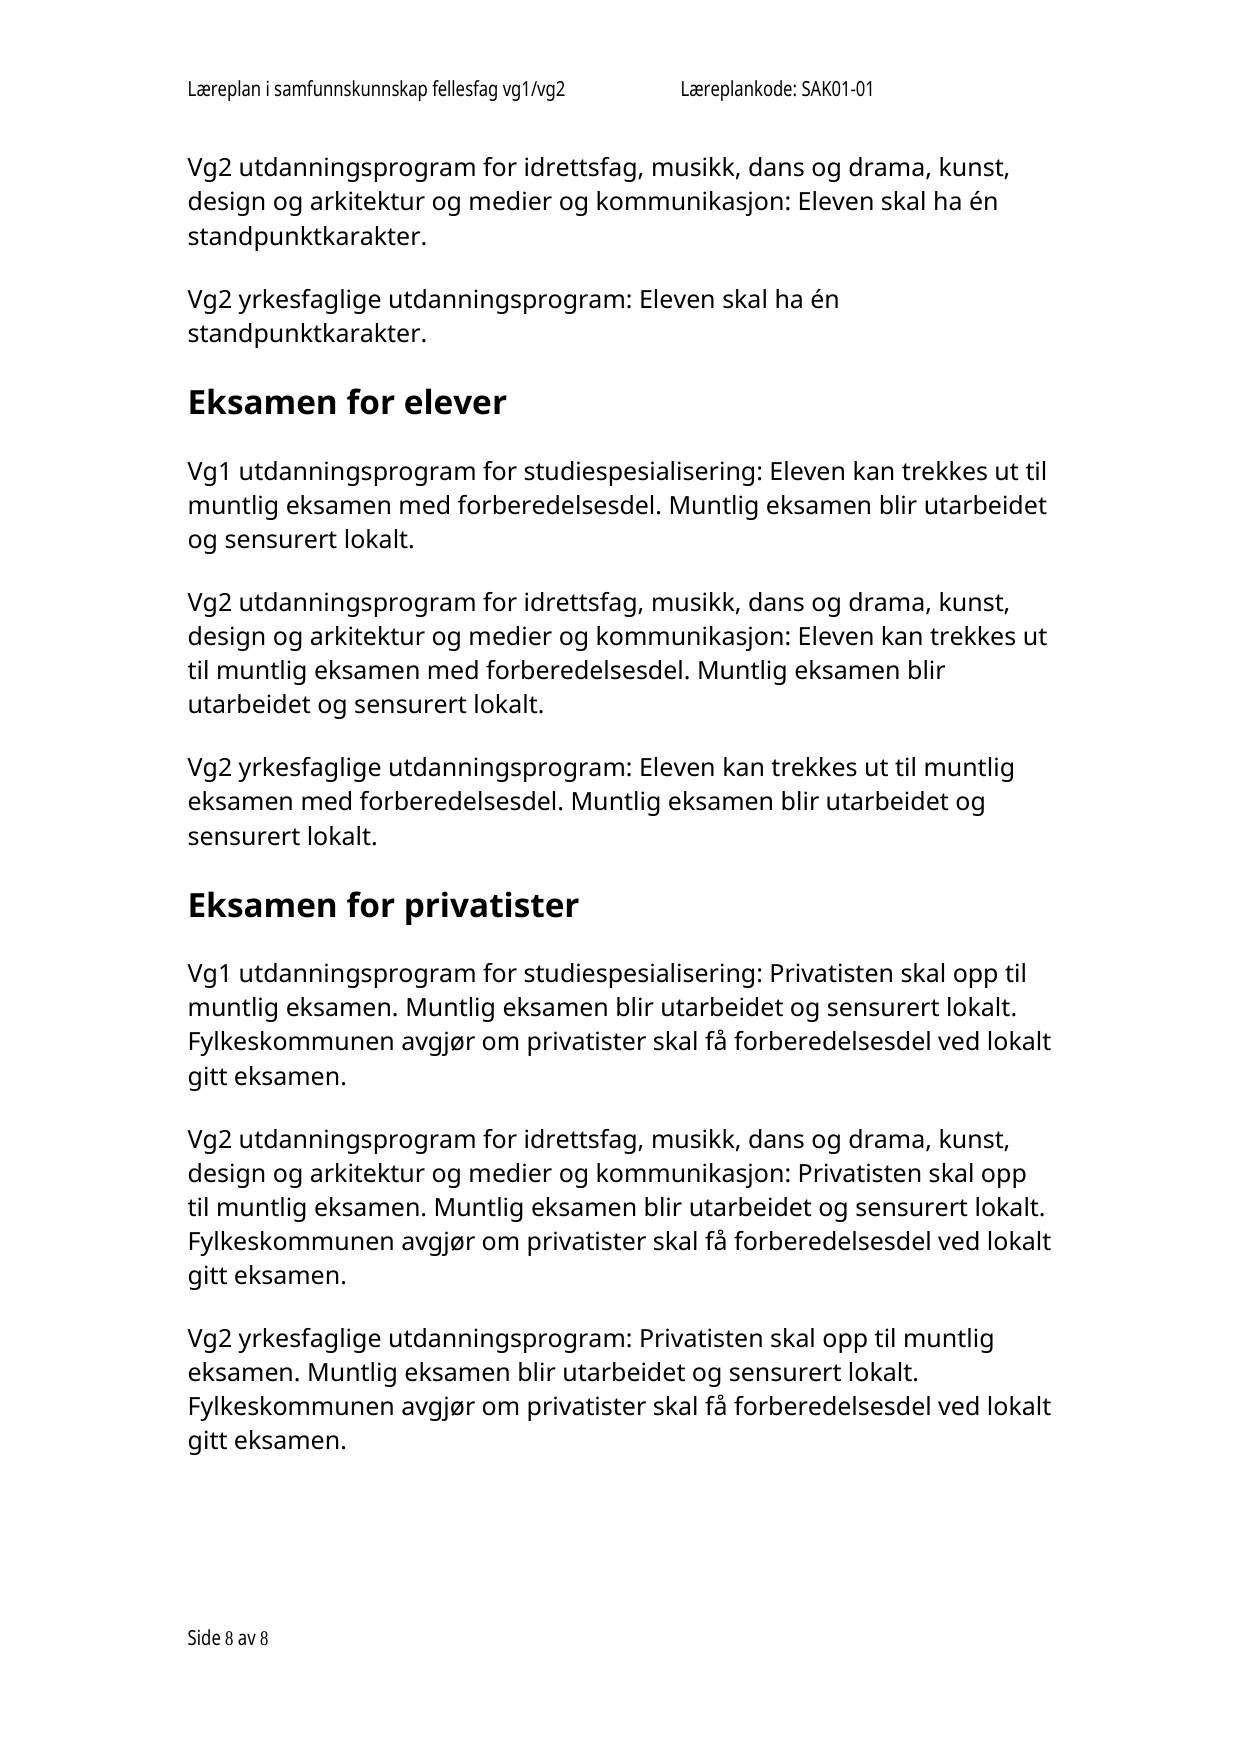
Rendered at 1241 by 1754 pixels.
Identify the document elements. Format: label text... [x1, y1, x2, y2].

text Vg2 yrkesfaglige utdanningsprogram: Privatisten skal opp til muntlig eksamen. Muntlig eksamen blir utarbeidet og sensurert lokalt. Fylkeskommunen avgjør om privatister skal få forberedelsesdel ved lokalt gitt eksamen. [187, 1321, 1053, 1457]
text Vg2 utdanningsprogram for idrettsfag, musikk, dans og drama, kunst, design og arkitektur og medier og kommunikasjon: Eleven kan trekkes ut til muntlig eksamen med forberedelsesdel. Muntlig eksamen blir utarbeidet og sensurert lokalt. [187, 584, 1053, 721]
text Vg1 utdanningsprogram for studiespesialisering: Privatisten skal opp til muntlig eksamen. Muntlig eksamen blir utarbeidet og sensurert lokalt. Fylkeskommunen avgjør om privatister skal få forberedelsesdel ved lokalt gitt eksamen. [187, 956, 1053, 1092]
text Vg2 yrkesfaglige utdanningsprogram: Eleven skal ha én standpunktkarakter. [187, 281, 1053, 349]
text Vg2 utdanningsprogram for idrettsfag, musikk, dans og drama, kunst, design og arkitektur og medier og kommunikasjon: Eleven skal ha én standpunktkarakter. [187, 150, 1053, 252]
text Vg2 yrkesfaglige utdanningsprogram: Eleven kan trekkes ut til muntlig eksamen med forberedelsesdel. Muntlig eksamen blir utarbeidet og sensurert lokalt. [187, 750, 1053, 852]
text Vg1 utdanningsprogram for studiespesialisering: Eleven kan trekkes ut til muntlig eksamen med forberedelsesdel. Muntlig eksamen blir utarbeidet og sensurert lokalt. [187, 453, 1053, 555]
subtitle Eksamen for elever [187, 379, 1053, 424]
text Vg2 utdanningsprogram for idrettsfag, musikk, dans og drama, kunst, design og arkitektur og medier og kommunikasjon: Privatisten skal opp til muntlig eksamen. Muntlig eksamen blir utarbeidet og sensurert lokalt. Fylkeskommunen avgjør om privatister skal få forberedelsesdel ved lokalt gitt eksamen. [187, 1121, 1053, 1292]
subtitle Eksamen for privatister [187, 881, 1053, 927]
